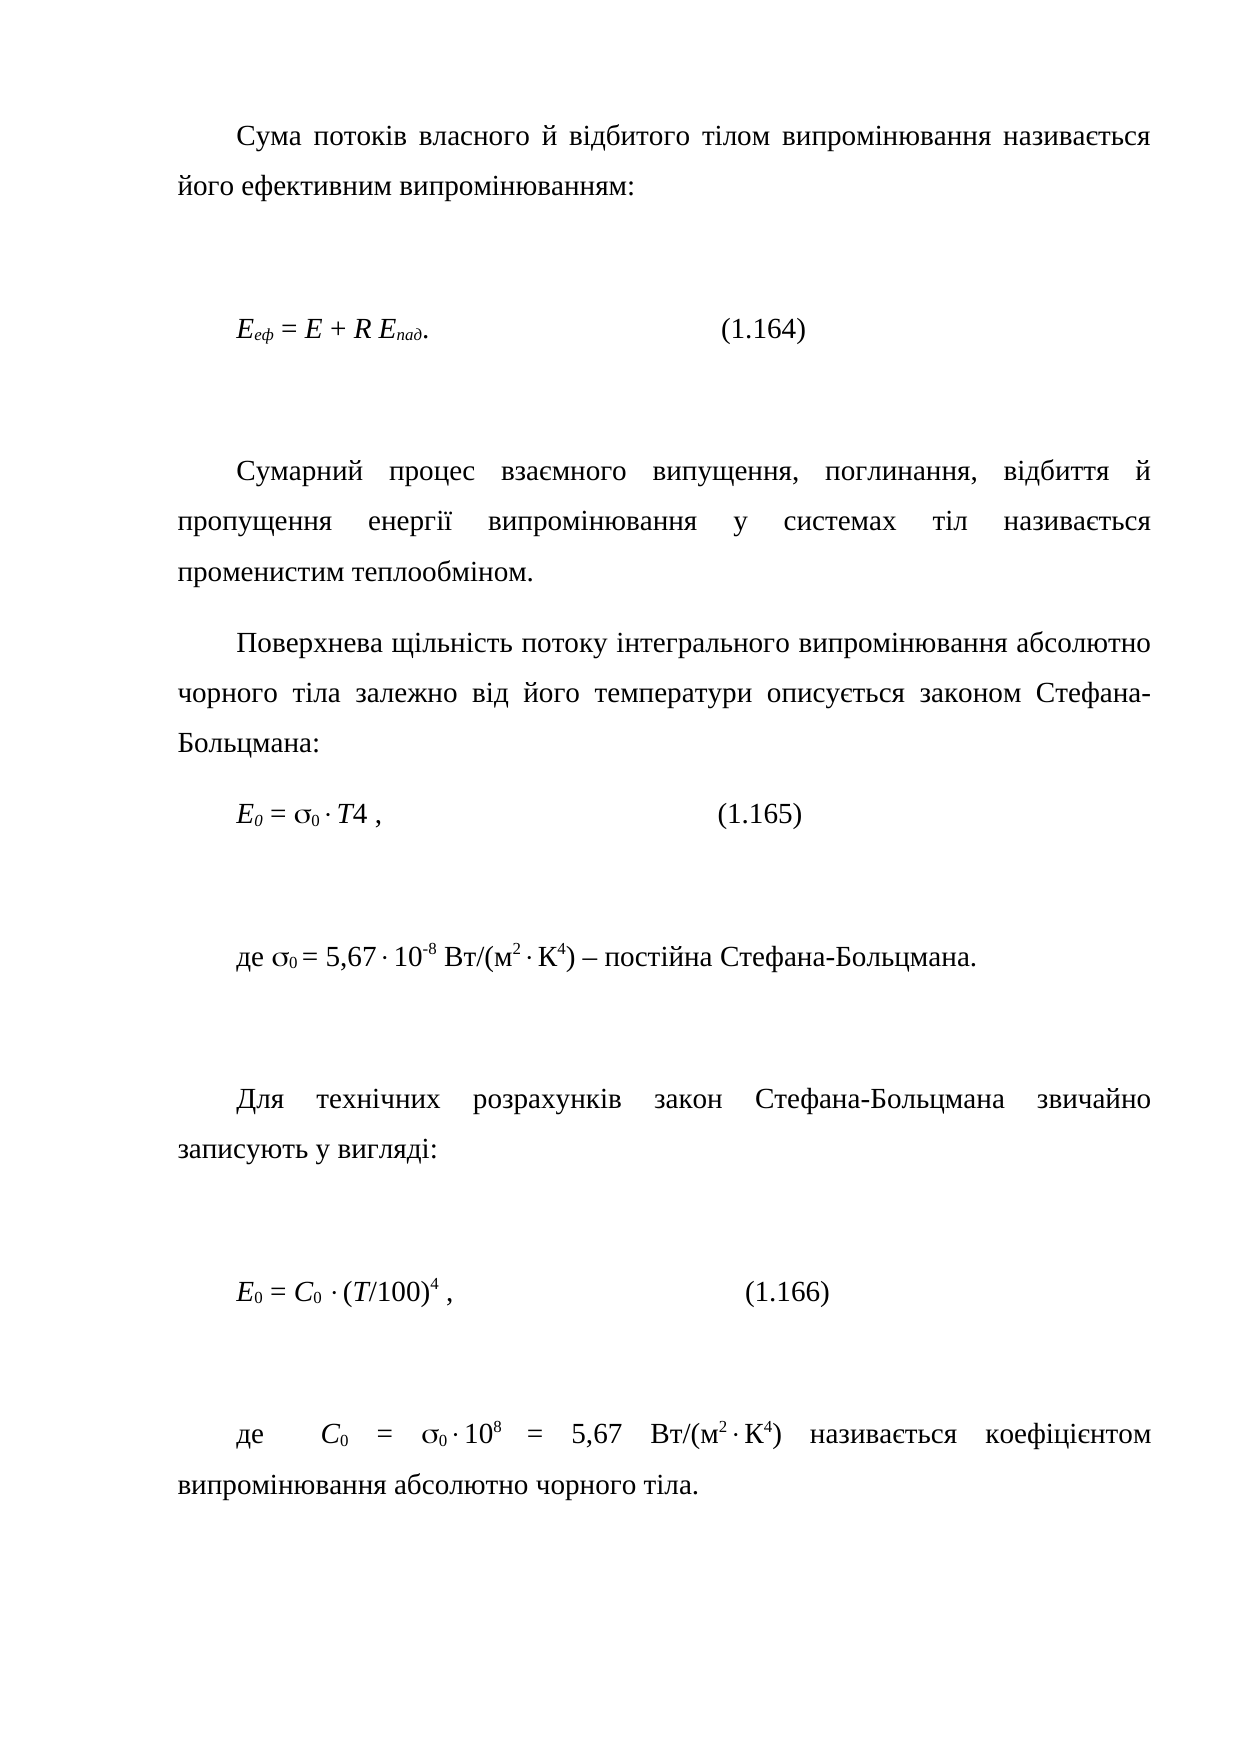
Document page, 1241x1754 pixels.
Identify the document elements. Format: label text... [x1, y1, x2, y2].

text Для технічних розрахунків закон Стефана-Больцмана звичайно записують у вигляді: [177, 1081, 1152, 1165]
text Е0 = С0 (Т/100)4 , (1.166) [177, 1274, 1152, 1308]
text Сумарний процес взаємного випущення, поглинання, відбиття й пропущення енергії випромінювання у системах тіл називається променистим теплообміном. [177, 453, 1152, 587]
text Ееф = Е + R Eпад. (1.164) [177, 311, 1152, 344]
text Е0 = 0Т4 , (1.165) [177, 797, 1152, 830]
text Сума потоків власного й відбитого тілом випромінювання називається його ефективним випромінюванням: [177, 118, 1152, 202]
text де С0 = 0108 = 5,67 Вт/(м2К4) називається коефіцієнтом випромінювання абсолютно чорного тіла. [177, 1416, 1152, 1500]
text Поверхнева щільність потоку інтегрального випромінювання абсолютно чорного тіла залежно від його температури описується законом Стефана-Больцмана: [177, 625, 1152, 759]
text де 0 = 5,6710-8 Вт/(м2К4) – постійна Стефана-Больцмана. [177, 939, 1152, 973]
